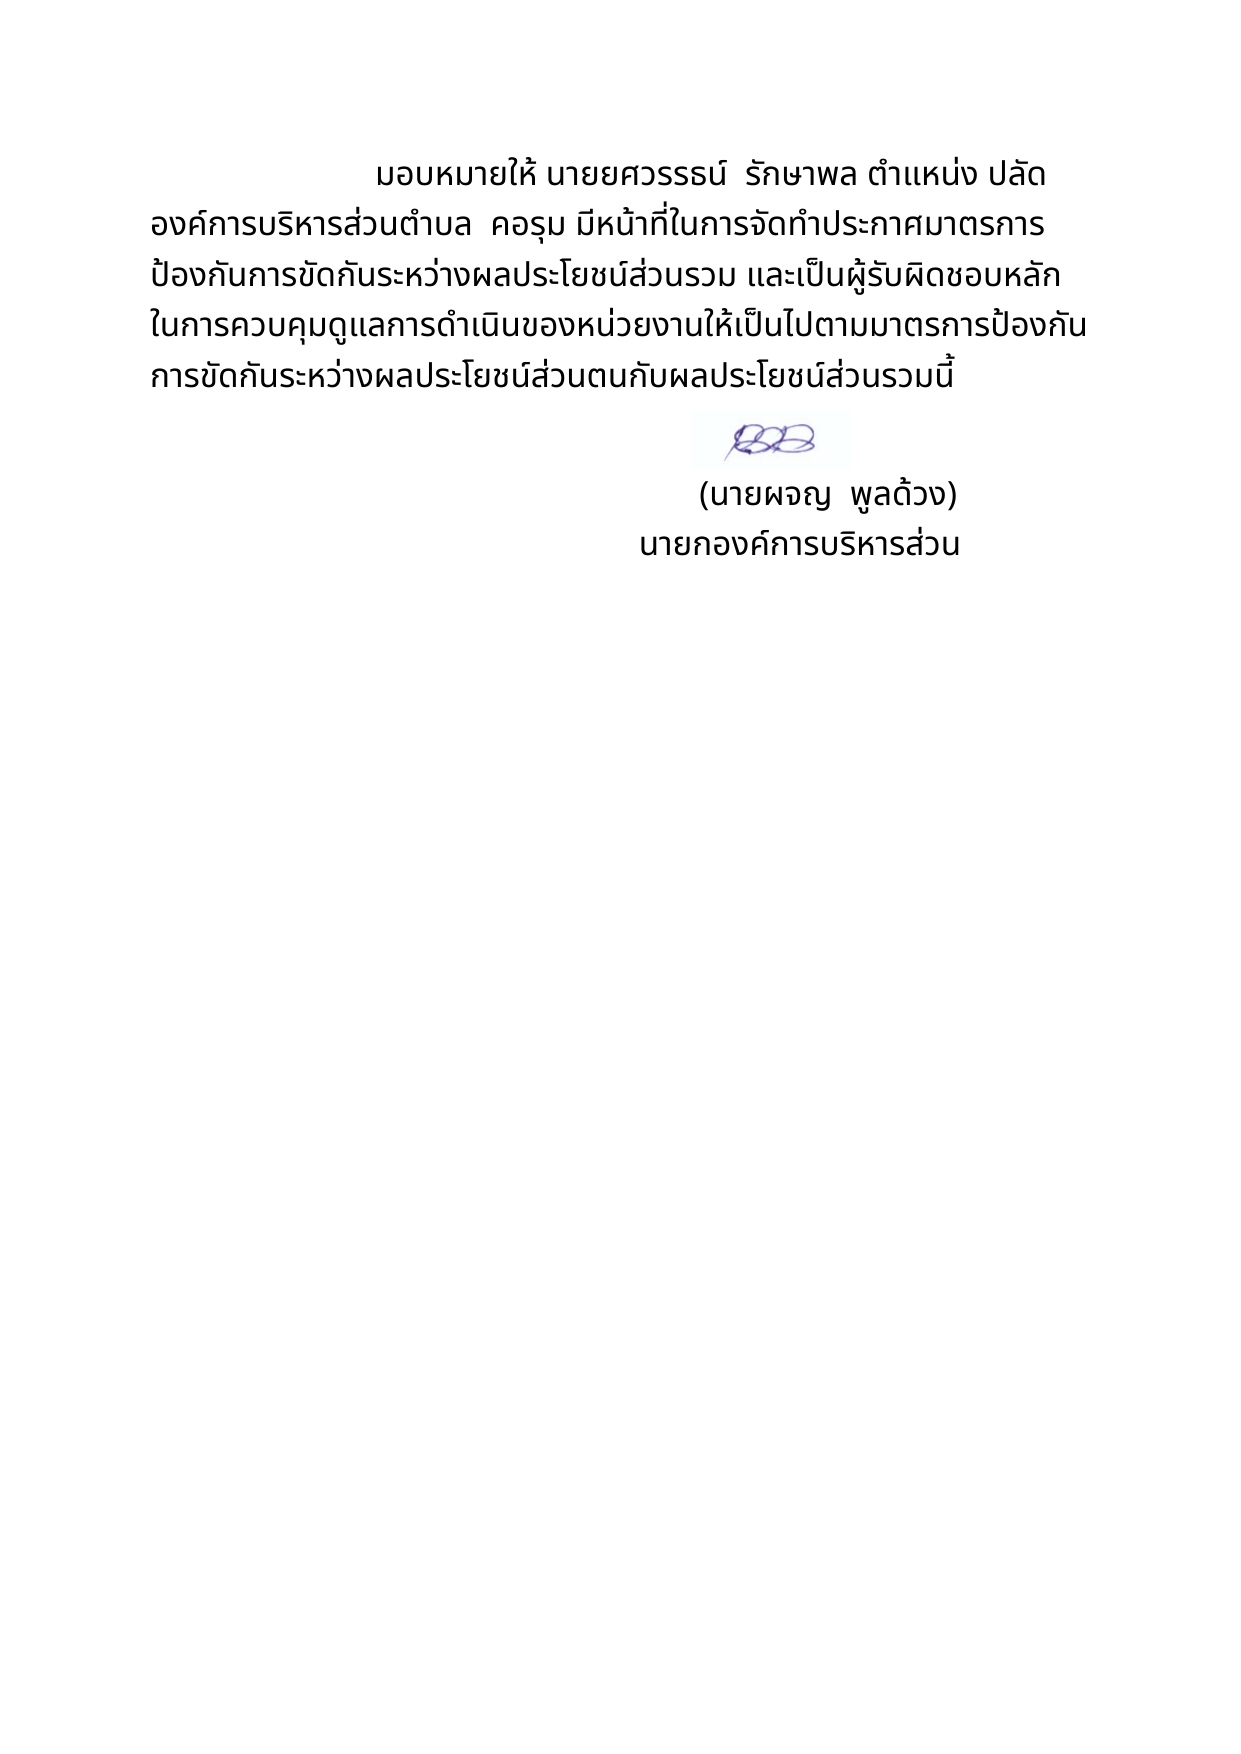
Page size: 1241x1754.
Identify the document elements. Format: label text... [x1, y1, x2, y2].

picture [690, 410, 852, 470]
text มอบหมายให้ นายยศวรรธน์ รักษาพล ตำแหน่ง ปลัดองค์การบริหารส่วนตำบล คอรุม มีหน้าที่ในการจัดทำประกาศมาตรการป้องกันการขัดกันระหว่างผลประโยชน์ส่วนรวม และเป็นผู้รับผิดชอบหลักในการควบคุมดูแลการดำเนินของหน่วยงานให้เป็นไปตามมาตรการป้องกันการขัดกันระหว่างผลประโยชน์ส่วนตนกับผลประโยชน์ส่วนรวมนี้ [150, 150, 1090, 402]
